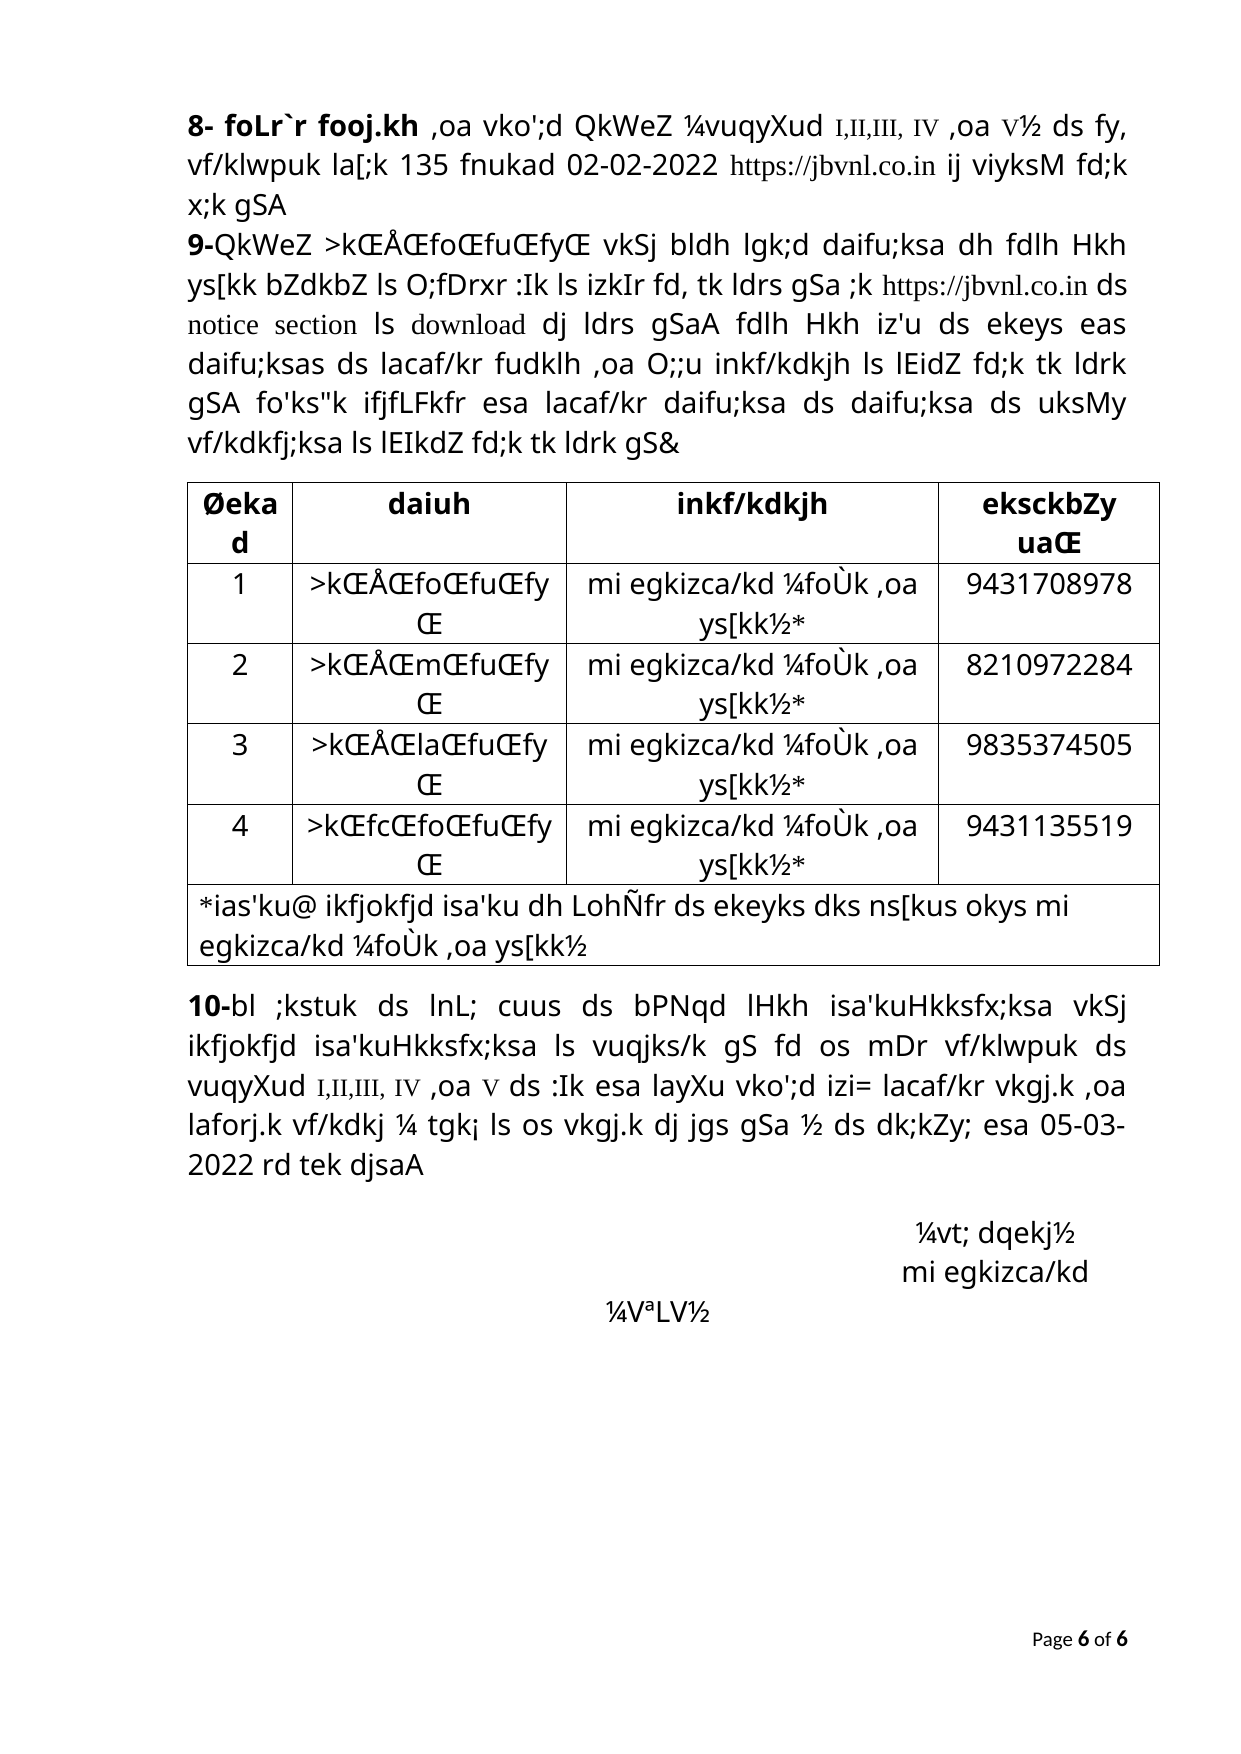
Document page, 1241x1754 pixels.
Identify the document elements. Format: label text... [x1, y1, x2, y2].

table_header Øekad [188, 483, 292, 562]
table_cell 8210972284 [939, 644, 1159, 723]
table_cell 3 [188, 724, 292, 804]
table_cell 9835374505 [939, 724, 1159, 804]
table_cell mi egkizca/kd ¼foÙk ,oa ys[kk½* [567, 805, 938, 884]
table_cell 1 [188, 564, 292, 643]
table_cell 9431708978 [939, 564, 1159, 643]
table_cell mi egkizca/kd ¼foÙk ,oa ys[kk½* [567, 724, 938, 804]
table_cell 9431135519 [939, 805, 1159, 884]
table_cell 4 [188, 805, 292, 884]
text ¼vt; dqekj½ [187, 1212, 1128, 1252]
table_cell >kŒÅŒlaŒfuŒfyŒ [293, 724, 566, 804]
table_cell 2 [188, 644, 292, 723]
table_header daiuh [293, 483, 566, 562]
table_header eksckbZy uaŒ [939, 483, 1159, 562]
text 8- foLr`r fooj.kh ,oa vko';d QkWeZ ¼vuqyXud I,II,III, IV ,oa V½ ds fy, vf/klwpuk la[;k 135 fnukad 02-02-2022 https://jbvnl.co.in ij viyksM fd;k x;k gSA [187, 105, 1128, 224]
table_cell >kŒfcŒfoŒfuŒfyŒ [293, 805, 566, 884]
text 10-bl ;kstuk ds lnL; cuus ds bPNqd lHkh isa'kuHkksfx;ksa vkSj ikfjokfjd isa'kuHkksfx;ksa ls vuqjks/k gS fd os mDr vf/klwpuk ds vuqyXud I,II,III, IV ,oa V ds :Ik esa layXu vko';d izi= lacaf/kr vkgj.k ,oa laforj.k vf/kdkj ¼ tgk¡ ls os vkgj.k dj jgs gSa ½ ds dk;kZy; esa 05-03-2022 rd tek djsaA [187, 986, 1128, 1184]
table_cell mi egkizca/kd ¼foÙk ,oa ys[kk½* [567, 644, 938, 723]
table_cell mi egkizca/kd ¼foÙk ,oa ys[kk½* [567, 564, 938, 643]
table_cell >kŒÅŒmŒfuŒfyŒ [293, 644, 566, 723]
text 9-QkWeZ >kŒÅŒfoŒfuŒfyŒ vkSj bldh lgk;d daifu;ksa dh fdlh Hkh ys[kk bZdkbZ ls O;fDrxr :Ik ls izkIr fd, tk ldrs gSa ;k https://jbvnl.co.in ds notice section ls download dj ldrs gSaA fdlh Hkh iz'u ds ekeys eas daifu;ksas ds lacaf/kr fudklh ,oa O;;u inkf/kdkjh ls lEidZ fd;k tk ldrk gSA fo'ks"k ifjfLFkfr esa lacaf/kr daifu;ksa ds daifu;ksa ds uksMy vf/kdkfj;ksa ls lEIkdZ fd;k tk ldrk gS& [187, 224, 1128, 462]
table_cell *ias'ku@ ikfjokfjd isa'ku dh LohÑfr ds ekeyks dks ns[kus okys mi egkizca/kd ¼foÙk ,oa ys[kk½ [188, 885, 1159, 964]
table_header inkf/kdkjh [567, 483, 938, 562]
text mi egkizca/kd ¼VªLV½ [187, 1252, 1128, 1331]
table_cell >kŒÅŒfoŒfuŒfyŒ [293, 564, 566, 643]
